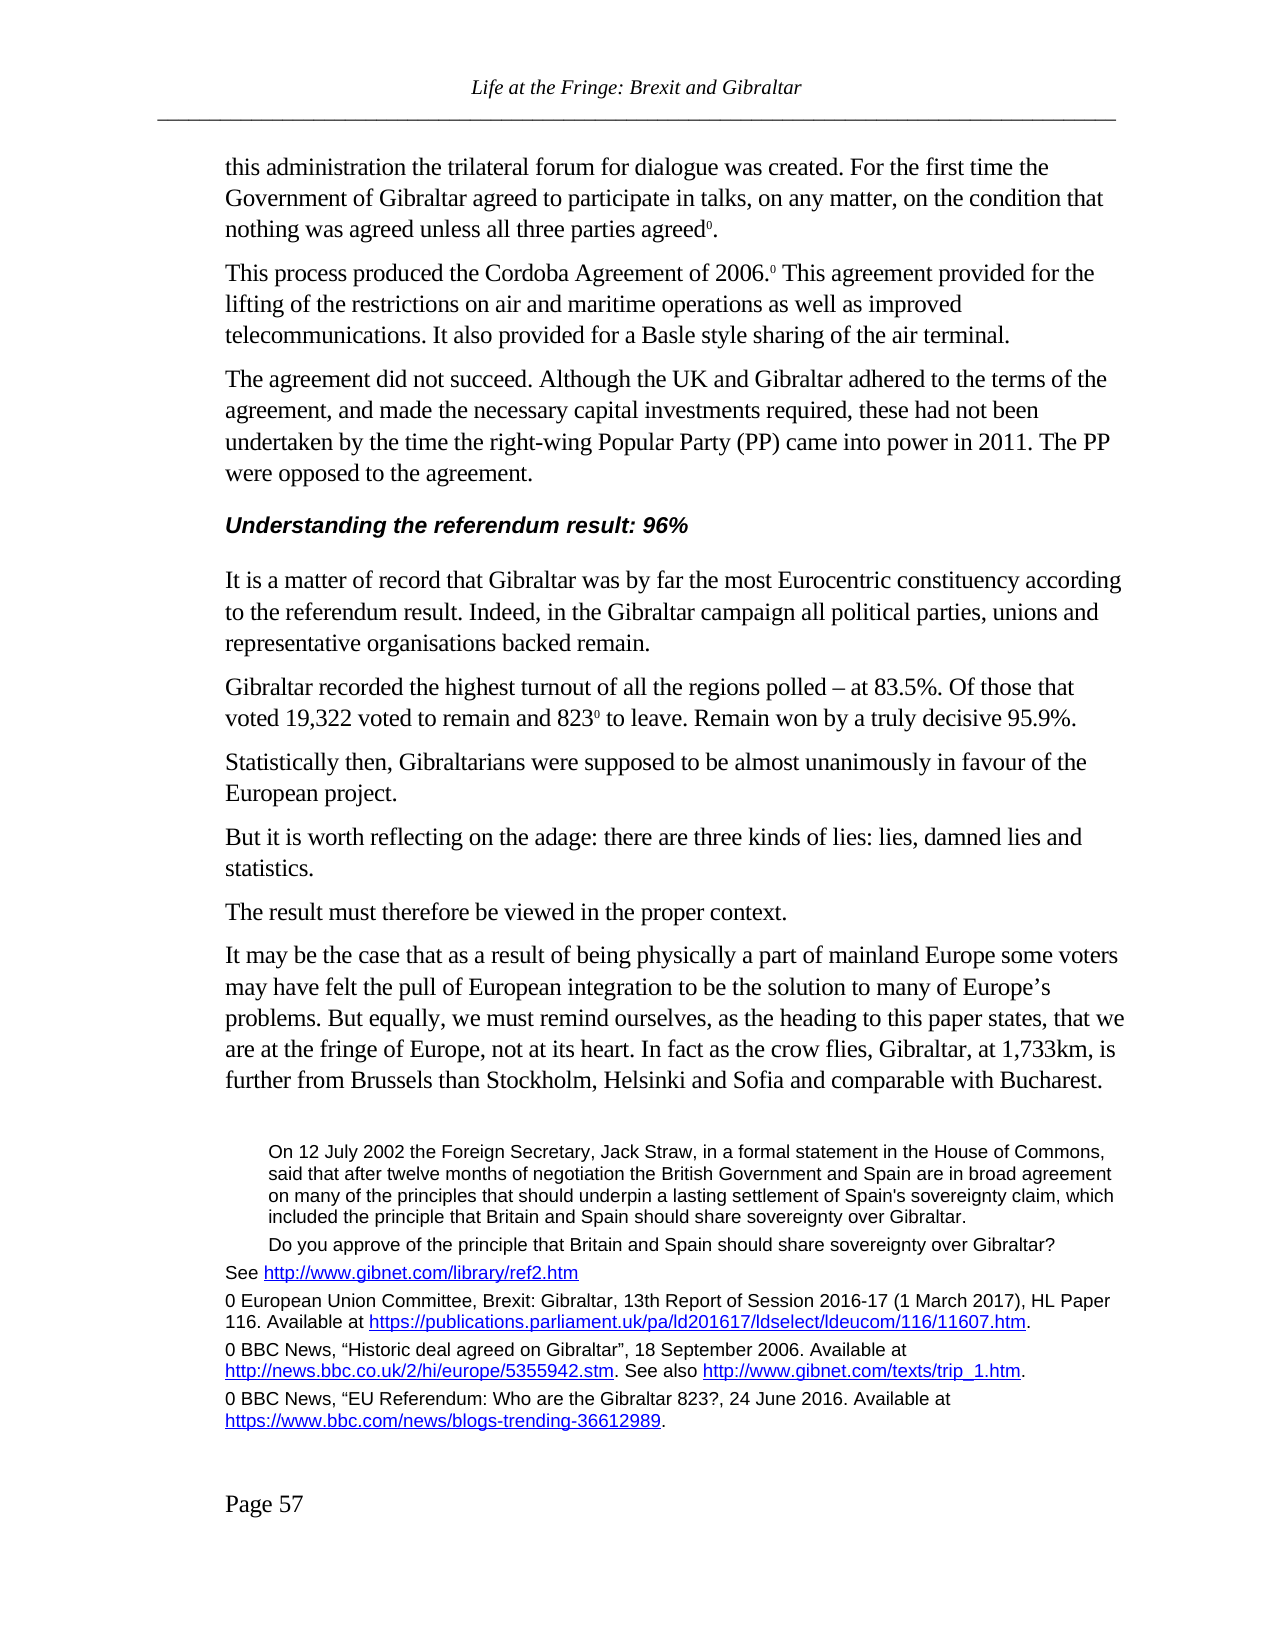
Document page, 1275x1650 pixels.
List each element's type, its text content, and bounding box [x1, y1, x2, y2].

text But it is worth reflecting on the adage: there are three kinds of lies: lies, damned lies and statistics. [225, 820, 1125, 883]
text The result must therefore be viewed in the proper context. [225, 895, 1125, 926]
text This process produced the Cordoba Agreement of 2006. This agreement provided for the lifting of the restrictions on air and maritime operations as well as improved telecommunications. It also provided for a Basle style sharing of the air terminal. [225, 256, 1125, 350]
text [225, 150, 1125, 244]
text Gibraltar recorded the highest turnout of all the regions polled – at 83.5%. Of those that voted 19,322 voted to remain and 823 to leave. Remain won by a truly decisive 95.9%. [225, 670, 1125, 733]
text Statistically then, Gibraltarians were supposed to be almost unanimously in favour of the European project. [225, 745, 1125, 808]
text It may be the case that as a result of being physically a part of mainland Europe some voters may have felt the pull of European integration to be the solution to many of Europe’s problems. But equally, we must remind ourselves, as the heading to this paper states, that we are at the fringe of Europe, not at its heart. In fact as the crow flies, Gibraltar, at 1,733km, is further from Brussels than Stockholm, Helsinki and Sofia and comparable with Bucharest. [225, 939, 1125, 1095]
subtitle Understanding the referendum result: 96% [225, 512, 1125, 539]
text It is a matter of record that Gibraltar was by far the most Eurocentric constituency according to the referendum result. Indeed, in the Gibraltar campaign all political parties, unions and representative organisations backed remain. [225, 564, 1125, 658]
text The agreement did not succeed. Although the UK and Gibraltar adhered to the terms of the agreement, and made the necessary capital investments required, these had not been undertaken by the time the right-wing Popular Party (PP) came into power in 2011. The PP were opposed to the agreement. [225, 362, 1125, 487]
